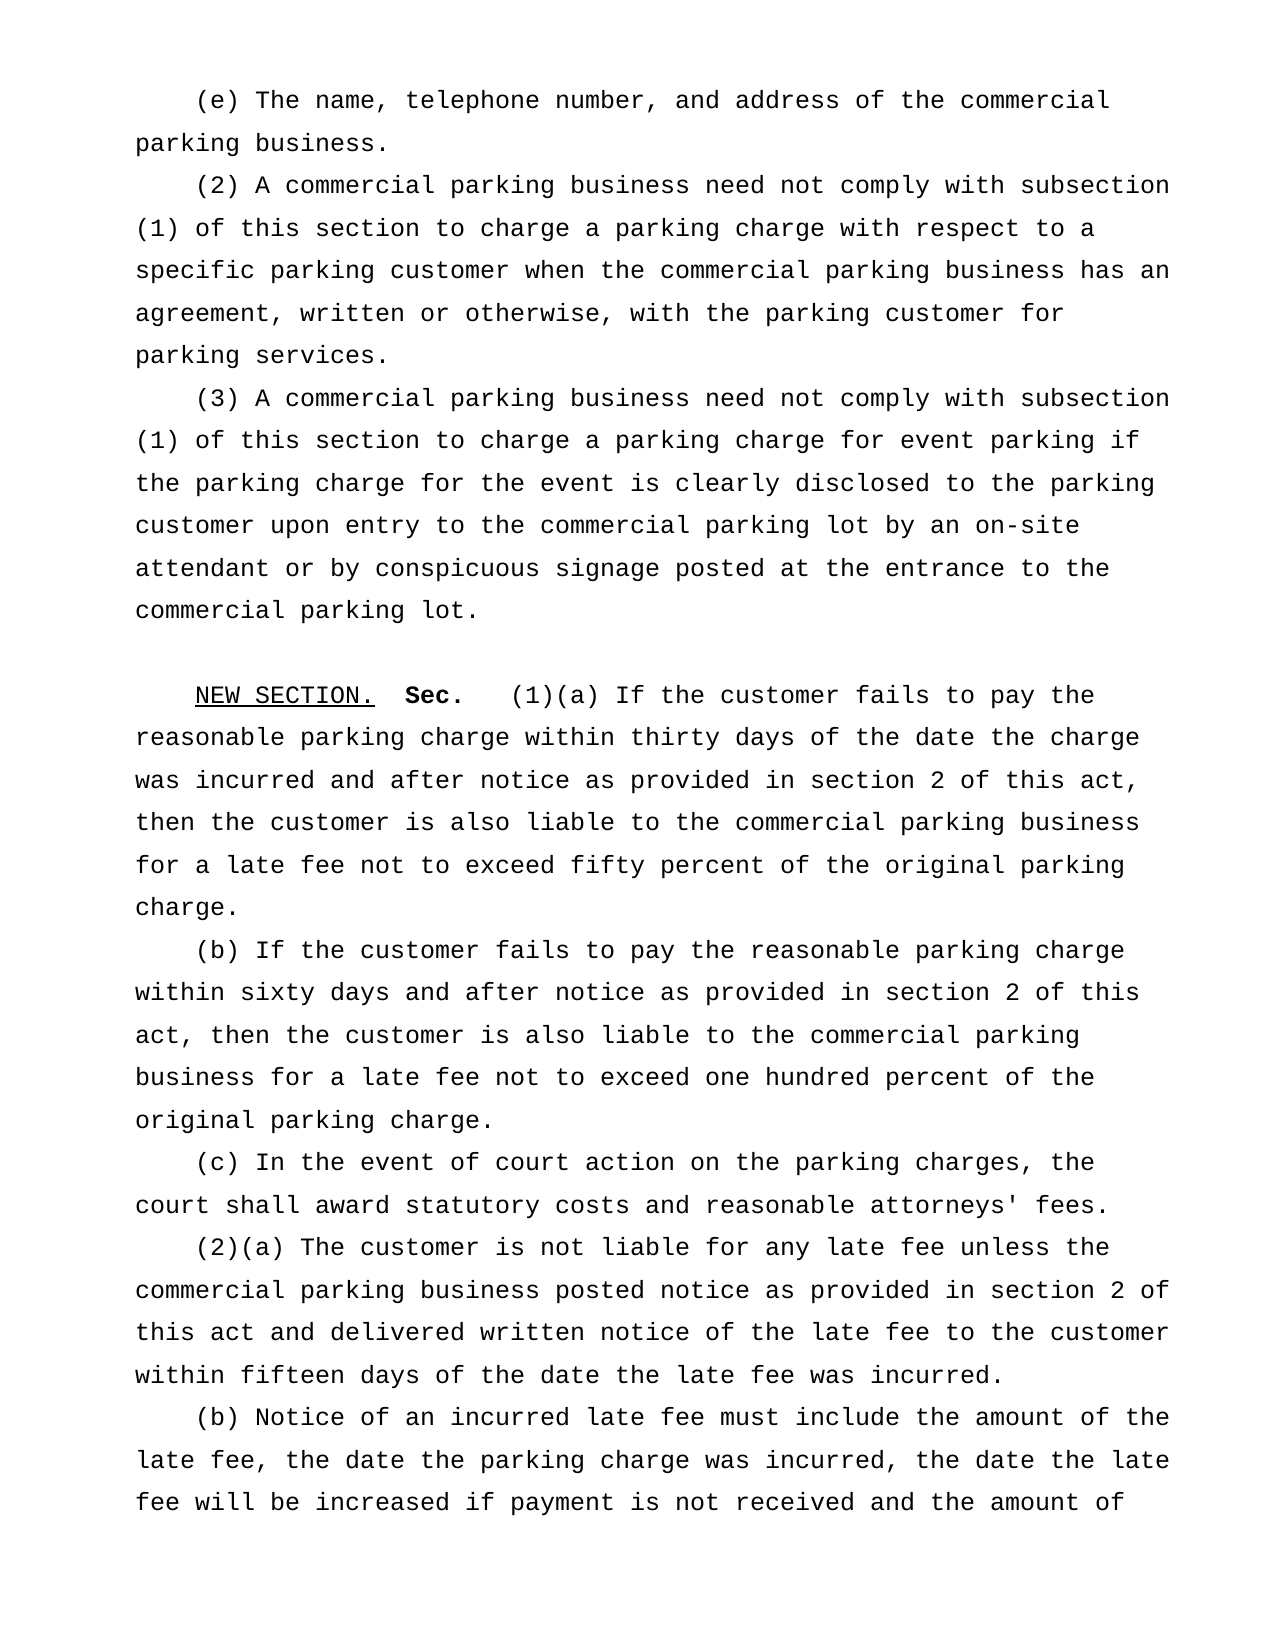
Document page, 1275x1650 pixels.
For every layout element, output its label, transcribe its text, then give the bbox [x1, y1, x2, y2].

text (3) A commercial parking business need not comply with subsection (1) of this section to charge a parking charge for event parking if the parking charge for the event is clearly disclosed to the parking customer upon entry to the commercial parking lot by an on-site attendant or by conspicuous signage posted at the entrance to the commercial parking lot. [135, 372, 1170, 627]
text (c) In the event of court action on the parking charges, the court shall award statutory costs and reasonable attorneys' fees. [135, 1137, 1170, 1222]
text (b) If the customer fails to pay the reasonable parking charge within sixty days and after notice as provided in section 2 of this act, then the customer is also liable to the commercial parking business for a late fee not to exceed one hundred percent of the original parking charge. [135, 924, 1170, 1137]
text NEW SECTION. Sec. (1)(a) If the customer fails to pay the reasonable parking charge within thirty days of the date the charge was incurred and after notice as provided in section 2 of this act, then the customer is also liable to the commercial parking business for a late fee not to exceed fifty percent of the original parking charge. [135, 669, 1170, 924]
text (e) The name, telephone number, and address of the commercial parking business. [135, 75, 1170, 160]
text (2) A commercial parking business need not comply with subsection (1) of this section to charge a parking charge with respect to a specific parking customer when the commercial parking business has an agreement, written or otherwise, with the parking customer for parking services. [135, 160, 1170, 372]
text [135, 1392, 1170, 1519]
text (2)(a) The customer is not liable for any late fee unless the commercial parking business posted notice as provided in section 2 of this act and delivered written notice of the late fee to the customer within fifteen days of the date the late fee was incurred. [135, 1222, 1170, 1392]
